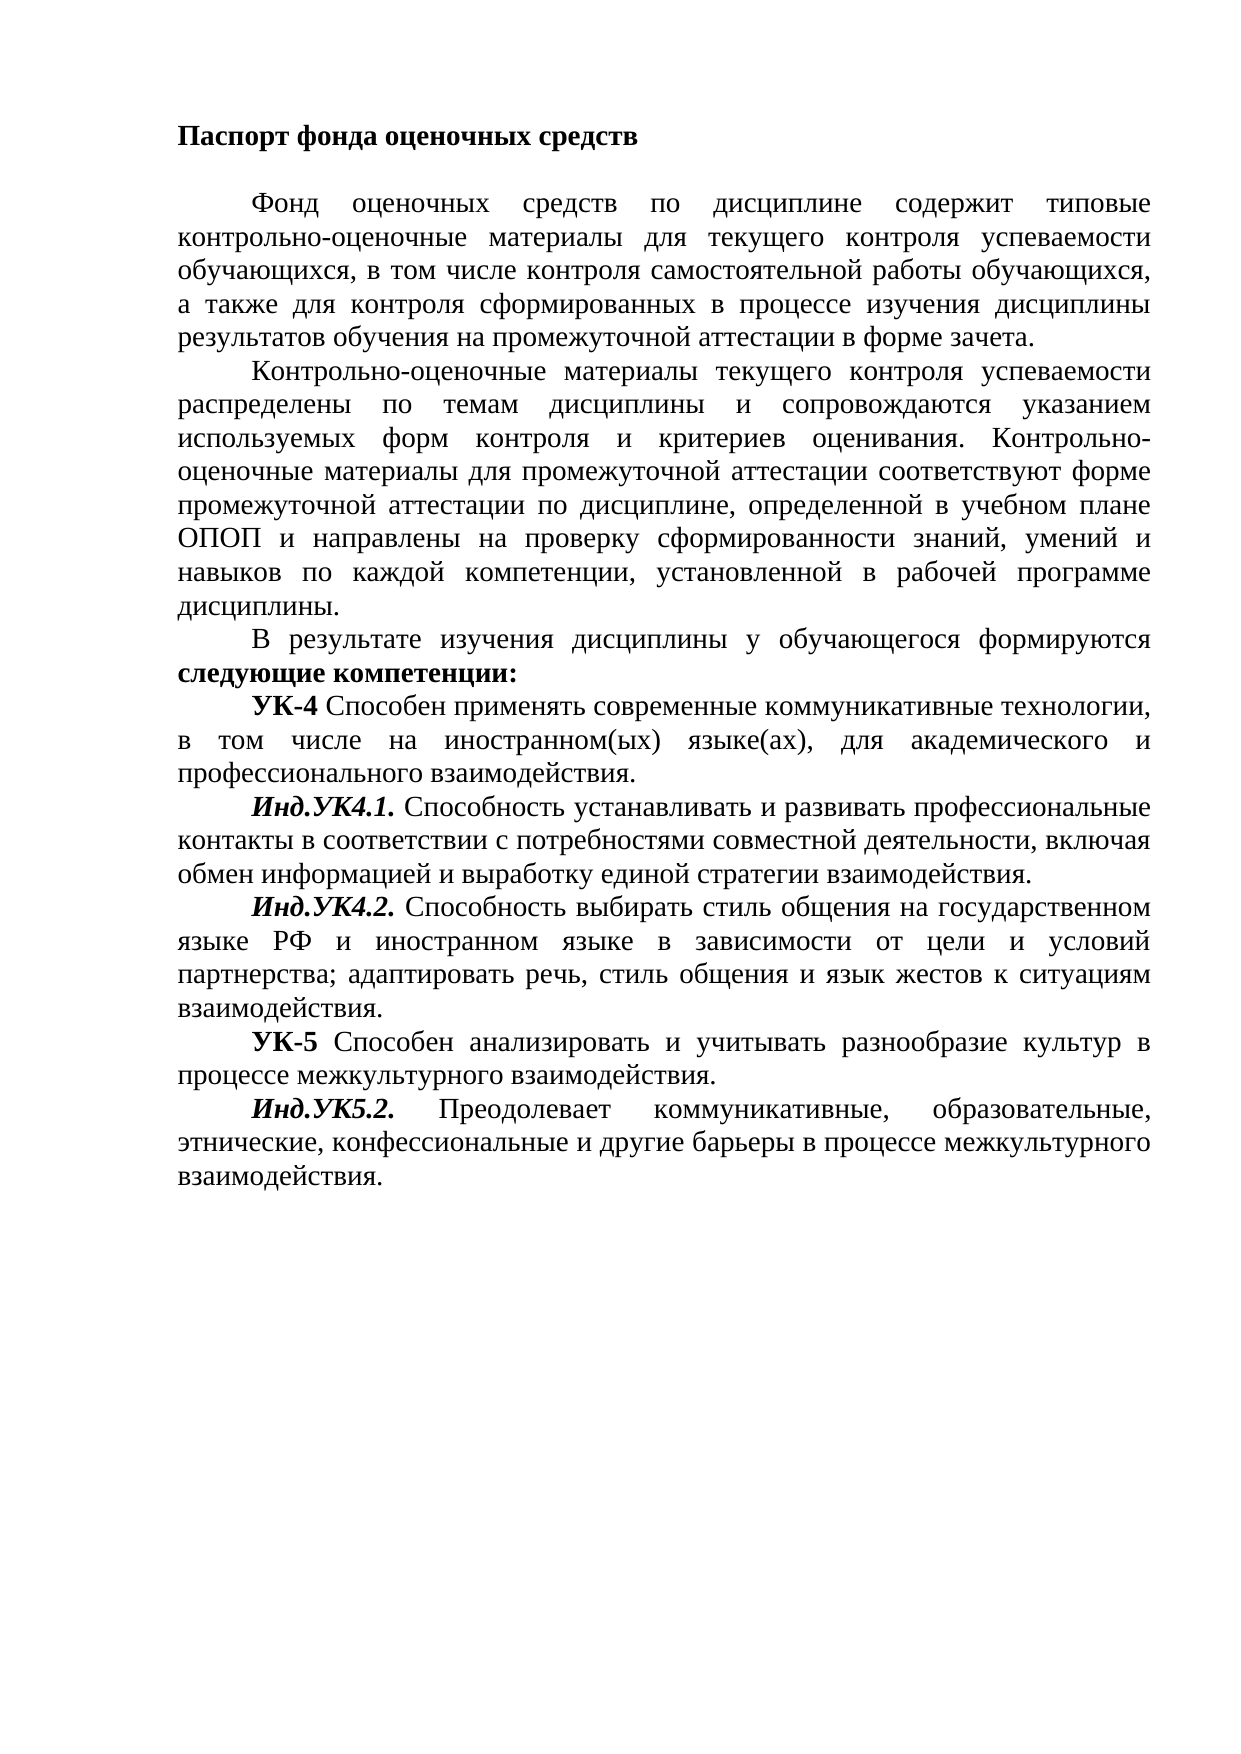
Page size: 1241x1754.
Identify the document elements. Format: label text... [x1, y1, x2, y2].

text УК-4 Способен применять современные коммуникативные технологии, в том числе на иностранном(ых) языке(ах), для академического и профессионального взаимодействия. [177, 688, 1152, 789]
text Инд.УК4.1. Способность устанавливать и развивать профессиональные контакты в соответствии с потребностями совместной деятельности, включая обмен информацией и выработку единой стратегии взаимодействия. [177, 789, 1152, 889]
text Контрольно-оценочные материалы текущего контроля успеваемости распределены по темам дисциплины и сопровождаются указанием используемых форм контроля и критериев оценивания. Контрольно- оценочные материалы для промежуточной аттестации соответствуют форме промежуточной аттестации по дисциплине, определенной в учебном плане ОПОП и направлены на проверку сформированности знаний, умений и навыков по каждой компетенции, установленной в рабочей программе дисциплины. [177, 353, 1152, 621]
text УК-5 Способен анализировать и учитывать разнообразие культур в процессе межкультурного взаимодействия. [177, 1024, 1152, 1091]
text Инд.УК4.2. Способность выбирать стиль общения на государственном языке РФ и иностранном языке в зависимости от цели и условий партнерства; адаптировать речь, стиль общения и язык жестов к ситуациям взаимодействия. [177, 889, 1152, 1024]
text Фонд оценочных средств по дисциплине содержит типовые контрольно-оценочные материалы для текущего контроля успеваемости обучающихся, в том числе контроля самостоятельной работы обучающихся, а также для контроля сформированных в процессе изучения дисциплины результатов обучения на промежуточной аттестации в форме зачета. [177, 185, 1152, 353]
text Инд.УК5.2. Преодолевает коммуникативные, образовательные, этнические, конфессиональные и другие барьеры в процессе межкультурного взаимодействия. [177, 1091, 1152, 1191]
text В результате изучения дисциплины у обучающегося формируются следующие компетенции: [177, 621, 1152, 688]
text Паспорт фонда оценочных средств [177, 118, 1152, 152]
